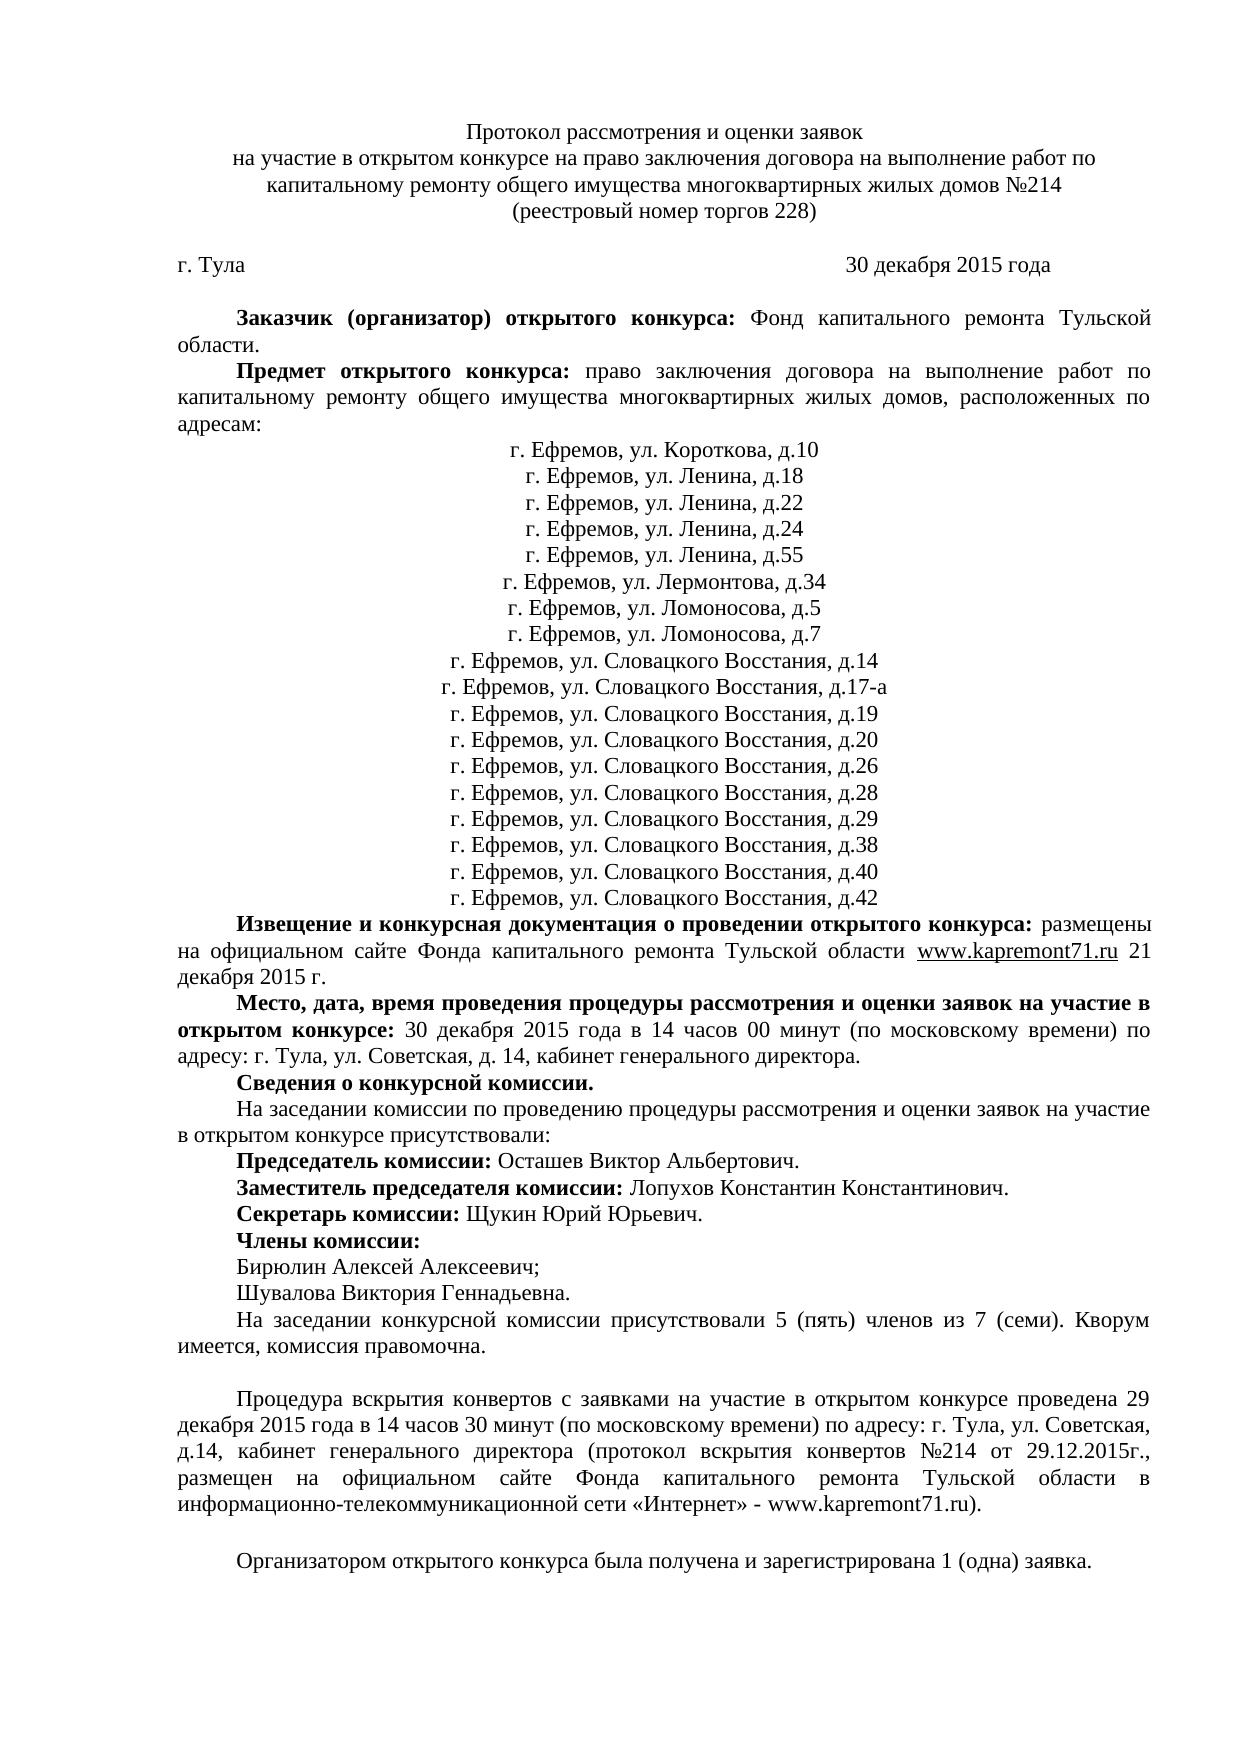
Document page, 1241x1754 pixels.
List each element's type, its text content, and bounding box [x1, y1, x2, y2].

list Заказчик (организатор) открытого конкурса: Фонд капитального ремонта Тульской области. [177, 304, 1152, 357]
list Бирюлин Алексей Алексеевич; [177, 1253, 1152, 1279]
text г. Ефремов, ул. Ленина, д.18 [177, 462, 1152, 489]
list Заместитель председателя комиссии: Лопухов Константин Константинович. [177, 1174, 1152, 1200]
text г. Ефремов, ул. Ломоносова, д.5 [177, 594, 1152, 621]
text г. Ефремов, ул. Словацкого Восстания, д.26 [177, 752, 1152, 779]
text Извещение и конкурсная документация о проведении открытого конкурса: размещены на официальном сайте Фонда капитального ремонта Тульской области www.kapremont71.ru 21 декабря 2015 г. [177, 910, 1152, 989]
text г. Ефремов, ул. Словацкого Восстания, д.20 [177, 726, 1152, 752]
text г. Ефремов, ул. Короткова, д.10 [177, 436, 1152, 462]
text г. Ефремов, ул. Словацкого Восстания, д.42 [177, 884, 1152, 910]
text г. Ефремов, ул. Ленина, д.24 [177, 515, 1152, 541]
text Место, дата, время проведения процедуры рассмотрения и оценки заявок на участие в открытом конкурсе: 30 декабря 2015 года в 14 часов 00 минут (по московскому времени) по адресу: г. Тула, ул. Советская, д. 14, кабинет генерального директора. [177, 989, 1152, 1068]
text г. Ефремов, ул. Словацкого Восстания, д.40 [177, 858, 1152, 884]
text На заседании конкурсной комиссии присутствовали 5 (пять) членов из 7 (семи). Кворум имеется, комиссия правомочна. [177, 1306, 1152, 1358]
list Сведения о конкурсной комиссии. [236, 1068, 1152, 1095]
list Члены комиссии: [177, 1227, 1152, 1253]
text Организатором открытого конкурса была получена и зарегистрирована 1 (одна) заявка. [177, 1547, 1152, 1573]
text Процедура вскрытия конвертов с заявками на участие в открытом конкурсе проведена 29 декабря 2015 года в 14 часов 30 минут (по московскому времени) по адресу: г. Тула, ул. Советская, д.14, кабинет генерального директора (протокол вскрытия конвертов №214 от 29.12.2015г., размещен на официальном сайте Фонда капитального ремонта Тульской области в информационно-телекоммуникационной сети «Интернет» - www.kapremont71.ru). [177, 1385, 1152, 1517]
text г. Ефремов, ул. Ленина, д.55 [177, 541, 1152, 568]
text г. Ефремов, ул. Словацкого Восстания, д.38 [177, 831, 1152, 858]
text г. Ефремов, ул. Словацкого Восстания, д.29 [177, 805, 1152, 831]
text на участие в открытом конкурсе на право заключения договора на выполнение работ по капитальному ремонту общего имущества многоквартирных жилых домов №214 [177, 144, 1152, 197]
text Предмет открытого конкурса: право заключения договора на выполнение работ по капитальному ремонту общего имущества многоквартирных жилых домов, расположенных по адресам: [177, 357, 1152, 436]
text г. Ефремов, ул. Словацкого Восстания, д.17-а [177, 673, 1152, 699]
list Шувалова Виктория Геннадьевна. [177, 1279, 1152, 1306]
text На заседании комиссии по проведению процедуры рассмотрения и оценки заявок на участие в открытом конкурсе присутствовали: [177, 1095, 1152, 1148]
text г. Ефремов, ул. Ломоносова, д.7 [177, 621, 1152, 647]
text г. Ефремов, ул. Лермонтова, д.34 [177, 568, 1152, 594]
list Председатель комиссии: Осташев Виктор Альбертович. [177, 1148, 1152, 1174]
text Протокол рассмотрения и оценки заявок [177, 118, 1152, 144]
text г. Ефремов, ул. Словацкого Восстания, д.19 [177, 699, 1152, 726]
text г. Ефремов, ул. Ленина, д.22 [177, 489, 1152, 515]
text г. Тула 30 декабря 2015 года [177, 252, 1152, 278]
text г. Ефремов, ул. Словацкого Восстания, д.14 [177, 647, 1152, 673]
text (реестровый номер торгов 228) [177, 197, 1152, 223]
text г. Ефремов, ул. Словацкого Восстания, д.28 [177, 779, 1152, 805]
list Секретарь комиссии: Щукин Юрий Юрьевич. [177, 1200, 1152, 1227]
